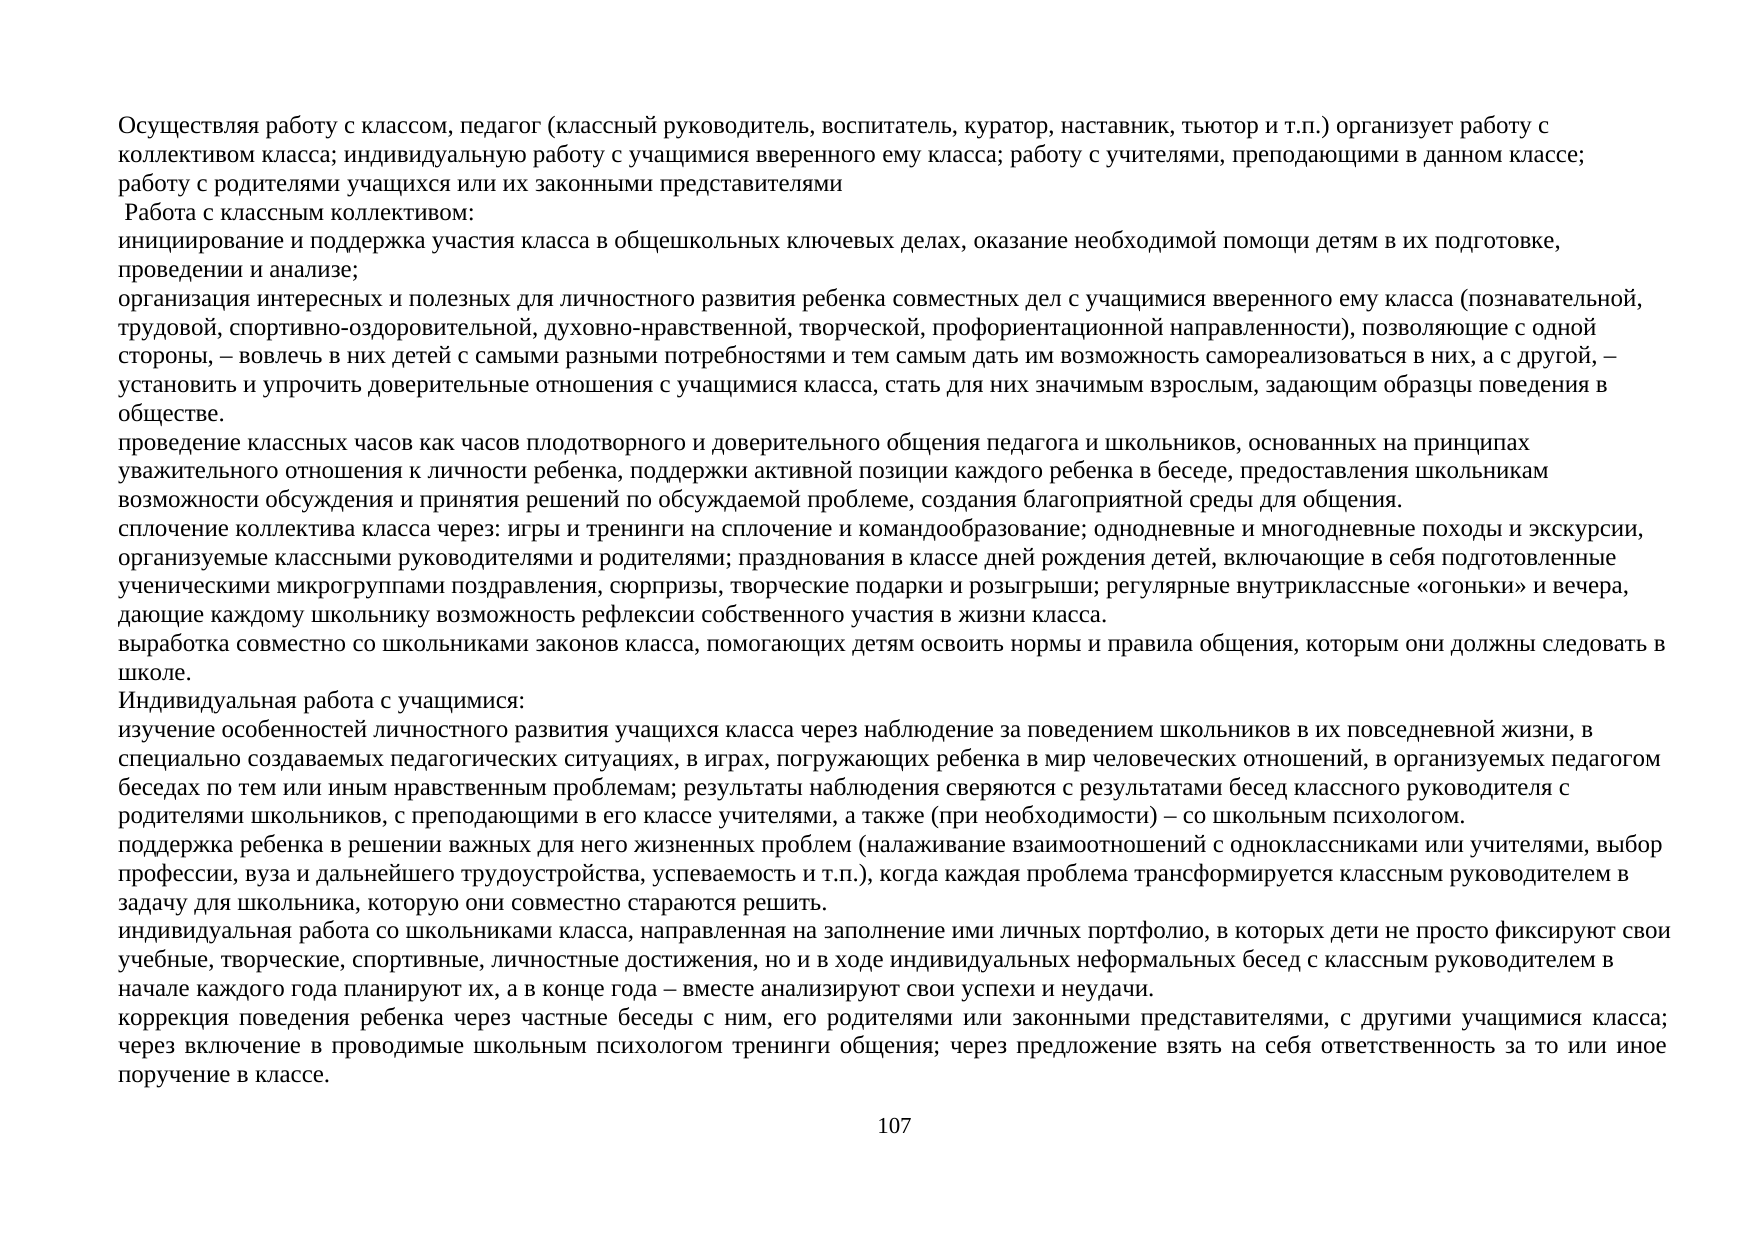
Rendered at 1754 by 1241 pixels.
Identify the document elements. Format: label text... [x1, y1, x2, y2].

text проведение классных часов как часов плодотворного и доверительного общения педагога и школьников, основанных на принципах уважительного отношения к личности ребенка, поддержки активной позиции каждого ребенка в беседе, предоставления школьникам возможности обсуждения и принятия решений по обсуждаемой проблеме, создания благоприятной среды для общения. [118, 427, 1672, 513]
text изучение особенностей личностного развития учащихся класса через наблюдение за поведением школьников в их повседневной жизни, в специально создаваемых педагогических ситуациях, в играх, погружающих ребенка в мир человеческих отношений, в организуемых педагогом беседах по тем или иным нравственным проблемам; результаты наблюдения сверяются с результатами бесед классного руководителя с родителями школьников, с преподающими в его классе учителями, а также (при необходимости) – со школьным психологом. [118, 714, 1672, 829]
text поддержка ребенка в решении важных для него жизненных проблем (налаживание взаимоотношений с одноклассниками или учителями, выбор профессии, вуза и дальнейшего трудоустройства, успеваемость и т.п.), когда каждая проблема трансформируется классным руководителем в задачу для школьника, которую они совместно стараются решить. [118, 829, 1672, 915]
text Осуществляя работу с классом, педагог (классный руководитель, воспитатель, куратор, наставник, тьютор и т.п.) организует работу с коллективом класса; индивидуальную работу с учащимися вверенного ему класса; работу с учителями, преподающими в данном классе; работу с родителями учащихся или их законными представителями [118, 110, 1663, 196]
text Индивидуальная работа с учащимися: [118, 685, 1725, 714]
text Работа с классным коллективом: [124, 197, 1725, 225]
text выработка совместно со школьниками законов класса, помогающих детям освоить нормы и правила общения, которым они должны следовать в школе. [118, 628, 1725, 685]
text сплочение коллектива класса через: игры и тренинги на сплочение и командообразование; однодневные и многодневные походы и экскурсии, организуемые классными руководителями и родителями; празднования в классе дней рождения детей, включающие в себя подготовленные ученическими микрогруппами поздравления, сюрпризы, творческие подарки и розыгрыши; регулярные внутриклассные «огоньки» и вечера, дающие каждому школьнику возможность рефлексии собственного участия в жизни класса. [118, 513, 1672, 628]
text организация интересных и полезных для личностного развития ребенка совместных дел с учащимися вверенного ему класса (познавательной, трудовой, спортивно-оздоровительной, духовно-нравственной, творческой, профориентационной направленности), позволяющие с одной стороны, – вовлечь в них детей с самыми разными потребностями и тем самым дать им возможность самореализоваться в них, а с другой, – установить и упрочить доверительные отношения с учащимися класса, стать для них значимым взрослым, задающим образцы поведения в обществе. [118, 283, 1672, 427]
text коррекция поведения ребенка через частные беседы с ним, его родителями или законными представителями, с другими учащимися класса; через включение в проводимые школьным психологом тренинги общения; через предложение взять на себя ответственность за то или иное поручение в классе. [118, 1002, 1668, 1088]
text индивидуальная работа со школьниками класса, направленная на заполнение ими личных портфолио, в которых дети не просто фиксируют свои учебные, творческие, спортивные, личностные достижения, но и в ходе индивидуальных неформальных бесед с классным руководителем в начале каждого года планируют их, а в конце года – вместе анализируют свои успехи и неудачи. [118, 916, 1672, 1002]
text инициирование и поддержка участия класса в общешкольных ключевых делах, оказание необходимой помощи детям в их подготовке, проведении и анализе; [118, 225, 1633, 283]
